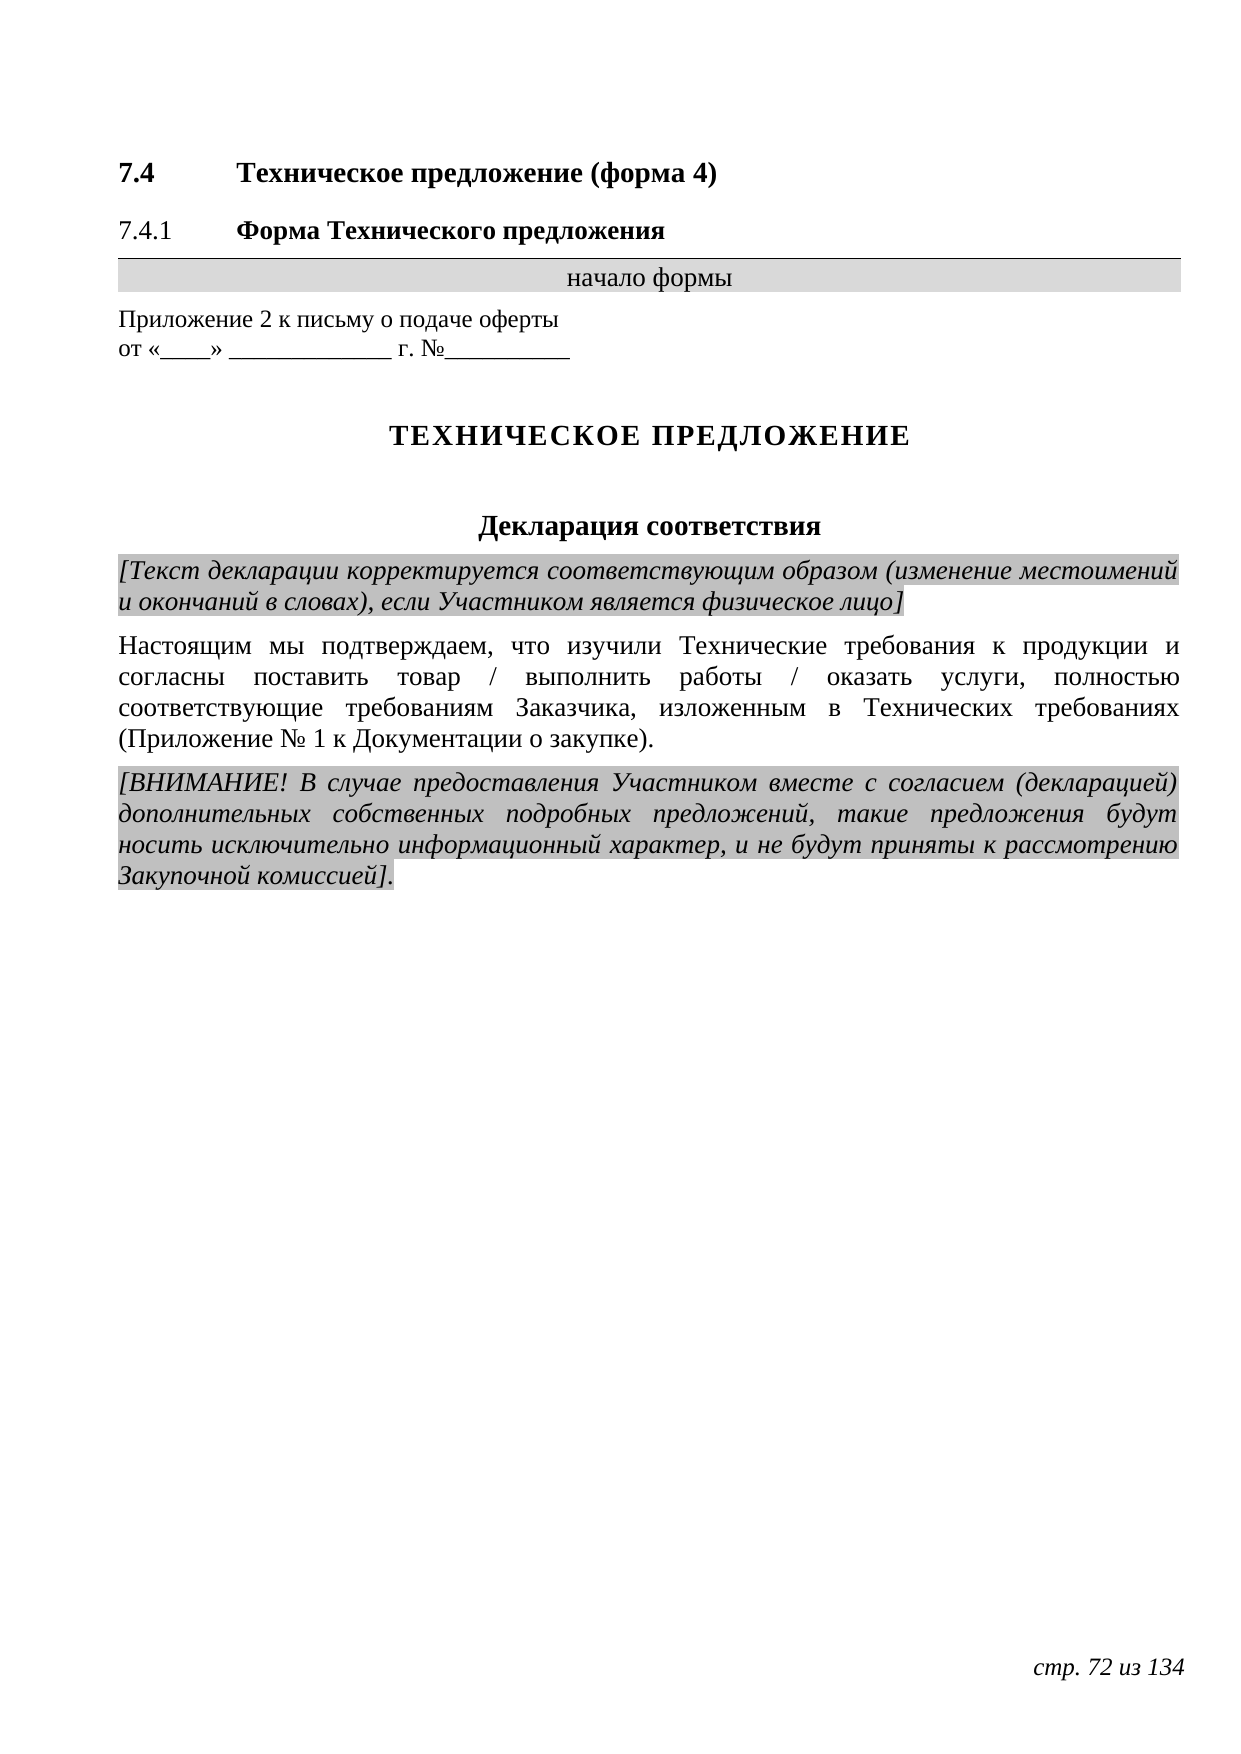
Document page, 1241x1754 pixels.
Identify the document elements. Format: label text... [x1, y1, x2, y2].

text Форма Технического предложения [118, 214, 1181, 245]
subtitle Техническое предложение (форма 4) [118, 156, 1181, 189]
text [ВНИМАНИЕ! В случае предоставления Участником вместе с согласием (декларацией) дополнительных собственных подробных предложений, такие предложения будут носить исключительно информационный характер, и не будут приняты к рассмотрению Закупочной комиссией]. [394, 766, 1181, 890]
text Декларация соответствия [118, 508, 1181, 541]
text Техническое предложение [118, 418, 1181, 452]
text Приложение 2 к письму о подаче оферты от «____» _____________ г. №__________ [118, 304, 1181, 362]
text начало формы [118, 259, 1181, 292]
text [Текст декларации корректируется соответствующим образом (изменение местоимений и окончаний в словах), если Участником является физическое лицо] [904, 554, 1181, 616]
text Настоящим мы подтверждаем, что изучили Технические требования к продукции и согласны поставить товар / выполнить работы / оказать услуги, полностью соответствующие требованиям Заказчика, изложенным в Технических требованиях (Приложение № 1 к Документации о закупке). [118, 629, 1181, 753]
